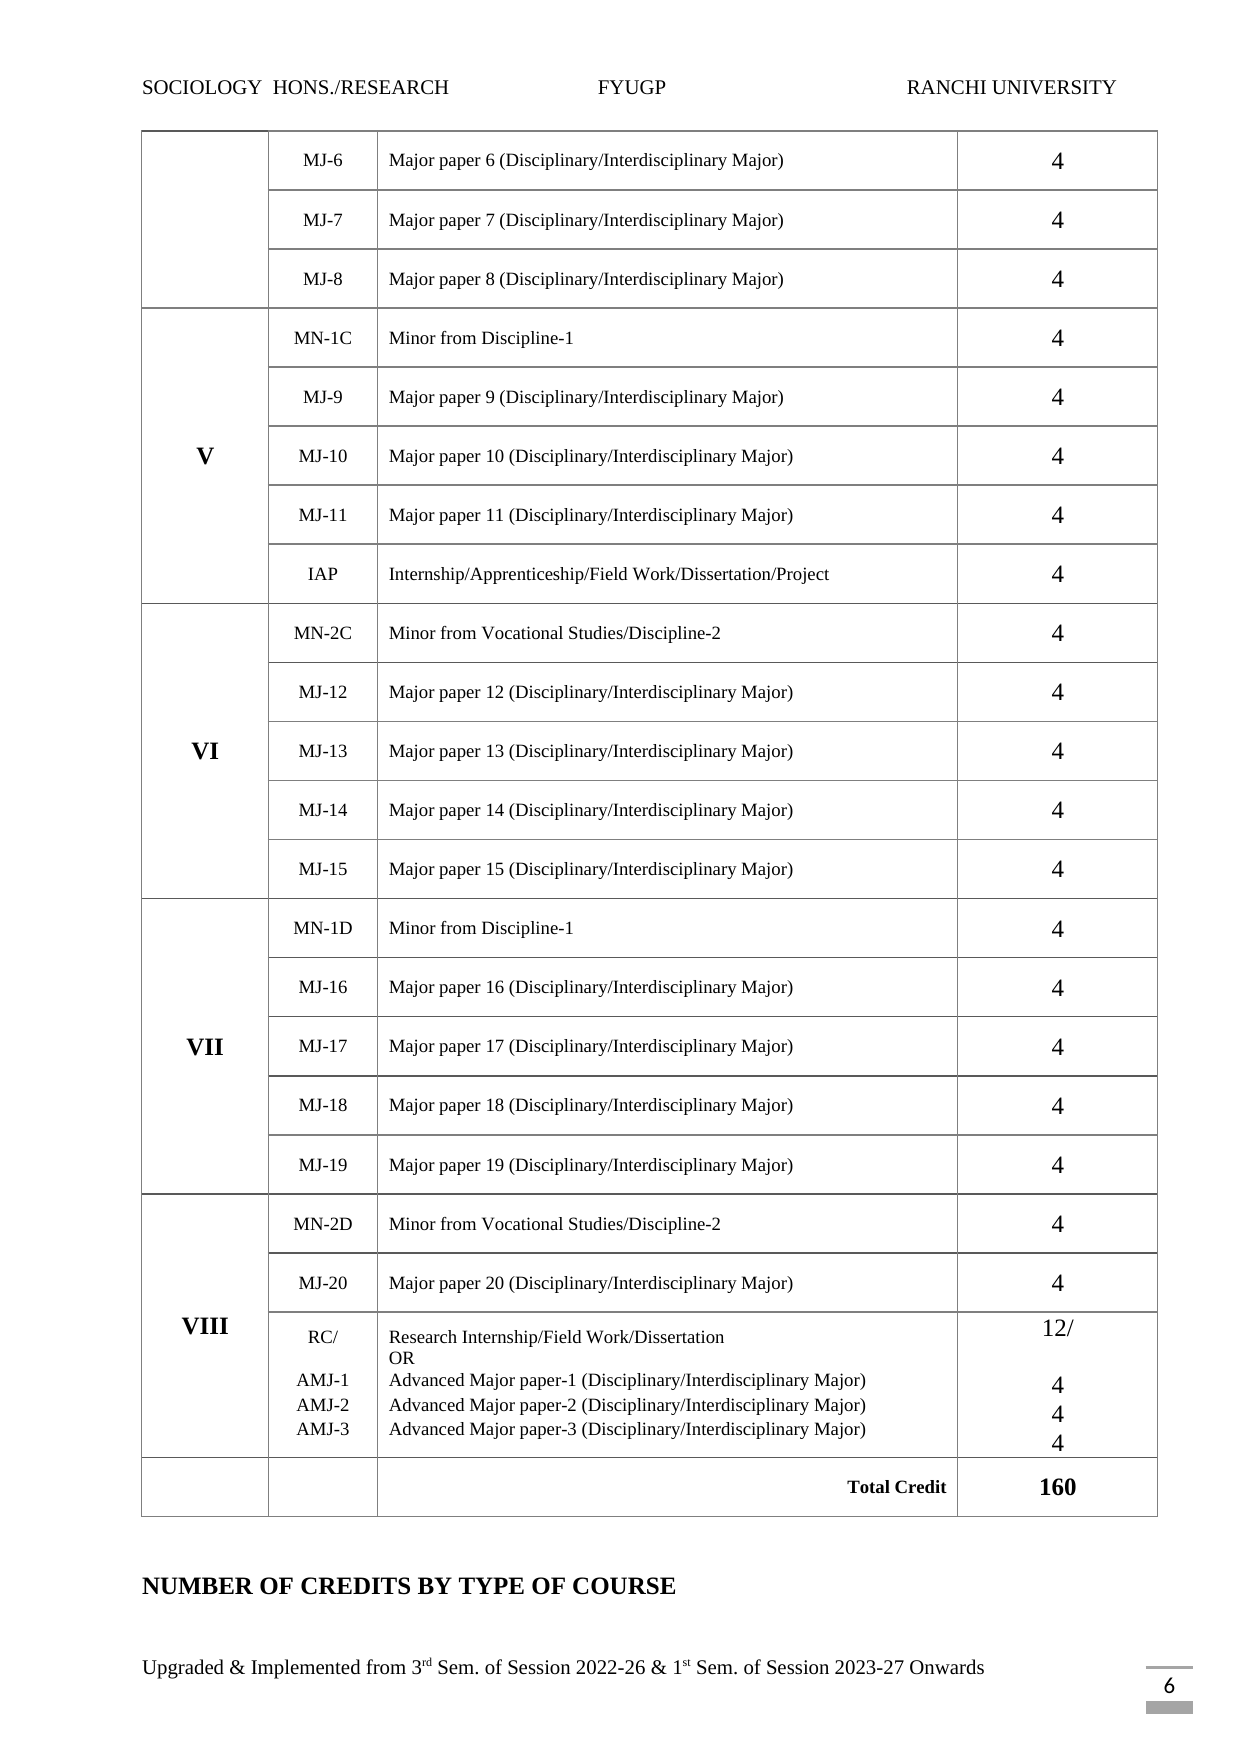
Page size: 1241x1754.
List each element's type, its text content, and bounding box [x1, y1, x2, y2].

table_cell MN-2C [269, 604, 377, 661]
table_cell Major paper 8 (Disciplinary/Interdisciplinary Major) [378, 250, 957, 307]
table_cell MJ-20 [269, 1254, 377, 1311]
table_cell [142, 1458, 268, 1516]
table_cell 4 [958, 191, 1157, 248]
table_cell Major paper 9 (Disciplinary/Interdisciplinary Major) [378, 368, 957, 425]
table_cell Major paper 15 (Disciplinary/Interdisciplinary Major) [378, 840, 957, 898]
table_cell 4 [958, 1136, 1157, 1193]
table_cell Minor from Vocational Studies/Discipline-2 [378, 1195, 957, 1252]
table_cell 4 [958, 309, 1157, 366]
table_cell IAP [269, 545, 377, 602]
table_cell Major paper 11 (Disciplinary/Interdisciplinary Major) [378, 486, 957, 543]
table_cell Minor from Vocational Studies/Discipline-2 [378, 604, 957, 661]
table_cell VII [142, 899, 268, 1193]
table_cell MJ-6 [269, 132, 377, 189]
table_cell Major paper 16 (Disciplinary/Interdisciplinary Major) [378, 958, 957, 1016]
table_cell Major paper 18 (Disciplinary/Interdisciplinary Major) [378, 1077, 957, 1134]
table_cell MJ-9 [269, 368, 377, 425]
table_cell Major paper 12 (Disciplinary/Interdisciplinary Major) [378, 663, 957, 721]
table_cell 4 [958, 958, 1157, 1016]
table_cell 4 [958, 1195, 1157, 1252]
table_cell Major paper 17 (Disciplinary/Interdisciplinary Major) [378, 1017, 957, 1075]
table_cell Major paper 19 (Disciplinary/Interdisciplinary Major) [378, 1136, 957, 1193]
table_cell 4 [958, 545, 1157, 602]
table_cell 12/ 4 4 4 [958, 1313, 1157, 1456]
table_cell 4 [958, 132, 1157, 189]
table_cell 4 [958, 663, 1157, 721]
table_cell 4 [958, 486, 1157, 543]
table_cell Major paper 20 (Disciplinary/Interdisciplinary Major) [378, 1254, 957, 1311]
table_cell MJ-8 [269, 250, 377, 307]
table_cell MJ-15 [269, 840, 377, 898]
table_cell 4 [958, 604, 1157, 661]
table_cell Research Internship/Field Work/Dissertation OR Advanced Major paper-1 (Disciplinary/Interdisciplinary Major) Advanced Major paper-2 (Disciplinary/Interdisciplinary Major) Advanced Major paper-3 (Disciplinary/Interdisciplinary Major) [378, 1313, 957, 1456]
table_cell 4 [958, 250, 1157, 307]
table_cell VI [142, 604, 268, 898]
table_cell MJ-16 [269, 958, 377, 1016]
table_cell MN-1C [269, 309, 377, 366]
table_cell 4 [958, 722, 1157, 779]
table_cell Major paper 10 (Disciplinary/Interdisciplinary Major) [378, 427, 957, 484]
table_cell 4 [958, 1077, 1157, 1134]
table_cell 4 [958, 1254, 1157, 1311]
table_cell V [142, 309, 268, 602]
table_cell MJ-10 [269, 427, 377, 484]
table_cell 160 [958, 1458, 1157, 1516]
table_cell Major paper 6 (Disciplinary/Interdisciplinary Major) [378, 132, 957, 189]
table_cell MJ-19 [269, 1136, 377, 1193]
table_cell MN-2D [269, 1195, 377, 1252]
table_cell MN-1D [269, 899, 377, 957]
table_cell Major paper 14 (Disciplinary/Interdisciplinary Major) [378, 781, 957, 839]
table_cell 4 [958, 840, 1157, 898]
table_cell [269, 1458, 377, 1516]
table_cell Total Credit [378, 1458, 957, 1516]
table_cell MJ-17 [269, 1017, 377, 1075]
table_cell Minor from Discipline-1 [378, 899, 957, 957]
table_cell 4 [958, 781, 1157, 839]
subtitle NUMBER OF CREDITS BY TYPE OF COURSE [142, 1571, 1157, 1599]
table_cell 4 [958, 427, 1157, 484]
table_cell 4 [958, 1017, 1157, 1075]
table_cell MJ-7 [269, 191, 377, 248]
table_cell VIII [142, 1195, 268, 1456]
table_cell 4 [958, 368, 1157, 425]
table_cell MJ-18 [269, 1077, 377, 1134]
table_cell RC/ AMJ-1 AMJ-2 AMJ-3 [269, 1313, 377, 1456]
table_cell Major paper 13 (Disciplinary/Interdisciplinary Major) [378, 722, 957, 779]
table_cell MJ-12 [269, 663, 377, 721]
table_cell MJ-14 [269, 781, 377, 839]
table_cell Minor from Discipline-1 [378, 309, 957, 366]
table_cell MJ-11 [269, 486, 377, 543]
table_cell 4 [958, 899, 1157, 957]
table_cell Major paper 7 (Disciplinary/Interdisciplinary Major) [378, 191, 957, 248]
table_cell Internship/Apprenticeship/Field Work/Dissertation/Project [378, 545, 957, 602]
table_cell MJ-13 [269, 722, 377, 779]
